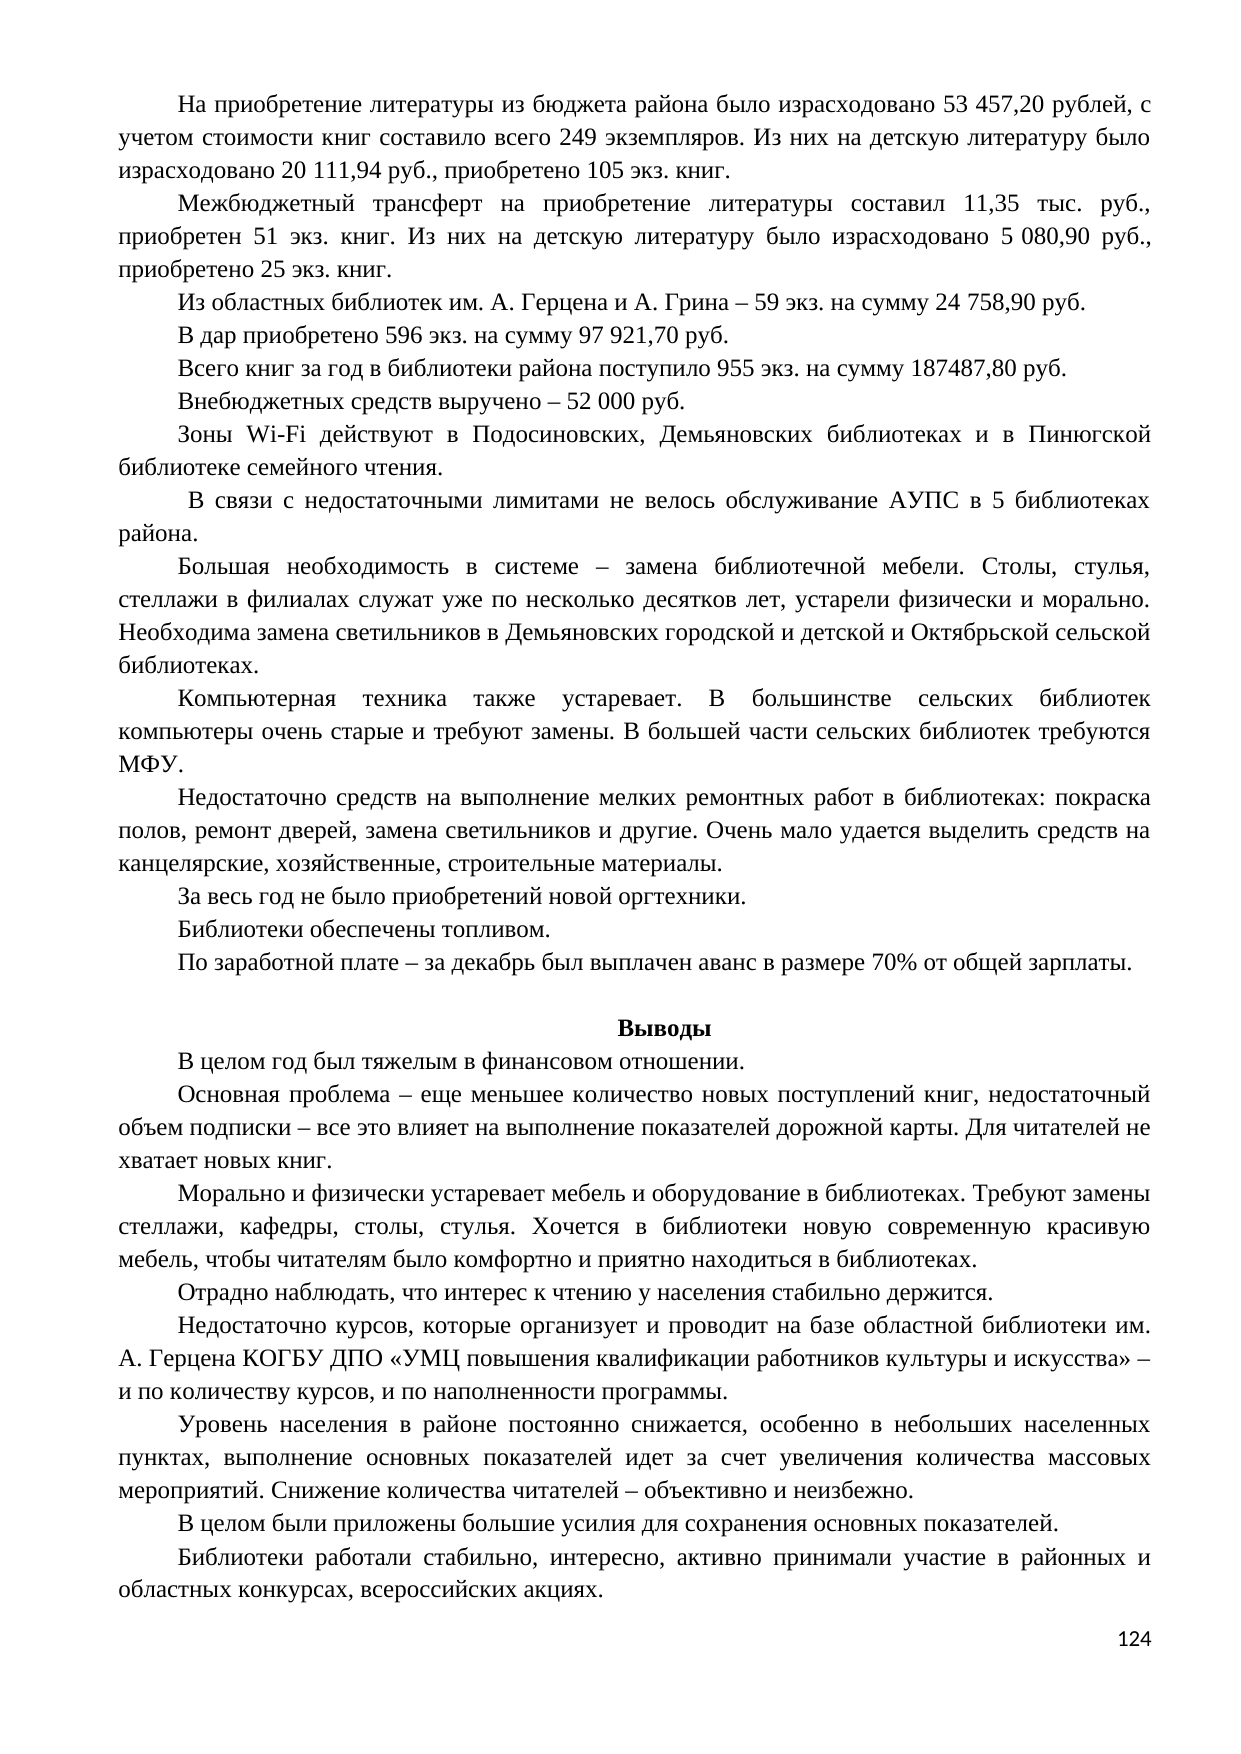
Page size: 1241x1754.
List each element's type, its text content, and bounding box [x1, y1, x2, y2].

text Библиотеки работали стабильно, интересно, активно принимали участие в районных и областных конкурсах, всероссийских акциях. [118, 1145, 1152, 1207]
text Компьютерная техника также устаревает. В большинстве сельских библиотек компьютеры очень старые и требуют замены. В большей части сельских библиотек требуются МФУ. [118, 287, 1152, 382]
text Библиотеки обеспечены топливом. [118, 518, 1152, 547]
text Основная проблема – еще меньшее количество новых поступлений книг, недостаточный объем подписки – все это влияет на выполнение показателей дорожной карты. Для читателей не хватает новых книг. [118, 683, 1152, 778]
text Недостаточно средств на выполнение мелких ремонтных работ в библиотеках: покраска полов, ремонт дверей, замена светильников и другие. Очень мало удается выделить средств на канцелярские, хозяйственные, строительные материалы. [118, 386, 1152, 481]
text Большая необходимость в системе – замена библиотечной мебели. Столы, стулья, стеллажи в филиалах служат уже по несколько десятков лет, устарели физически и морально. Необходима замена светильников в Демьяновских городской и детской и Октябрьской сельской библиотеках. [118, 155, 1152, 282]
text В связи с недостаточными лимитами не велось обслуживание АУПС в 5 библиотеках района. [118, 89, 1152, 150]
text Недостаточно курсов, которые организует и проводит на базе областной библиотеки им. А. Герцена КОГБУ ДПО «УМЦ повышения квалификации работников культуры и искусства» – и по количеству курсов, и по наполненности программы. [118, 914, 1152, 1009]
text Отрадно наблюдать, что интерес к чтению у населения стабильно держится. [118, 881, 1152, 910]
text Уровень населения в районе постоянно снижается, особенно в небольших населенных пунктах, выполнение основных показателей идет за счет увеличения количества массовых мероприятий. Снижение количества читателей – объективно и неизбежно. [118, 1013, 1152, 1108]
text По заработной плате – за декабрь был выплачен аванс в размере 70% от общей зарплаты. [118, 551, 1152, 580]
text Выводы [118, 617, 1152, 646]
text Морально и физически устаревает мебель и оборудование в библиотеках. Требуют замены стеллажи, кафедры, столы, стулья. Хочется в библиотеки новую современную красивую мебель, чтобы читателям было комфортно и приятно находиться в библиотеках. [118, 782, 1152, 877]
text За весь год не было приобретений новой оргтехники. [118, 485, 1152, 514]
text В целом были приложены большие усилия для сохранения основных показателей. [118, 1112, 1152, 1141]
text В целом год был тяжелым в финансовом отношении. [118, 650, 1152, 679]
